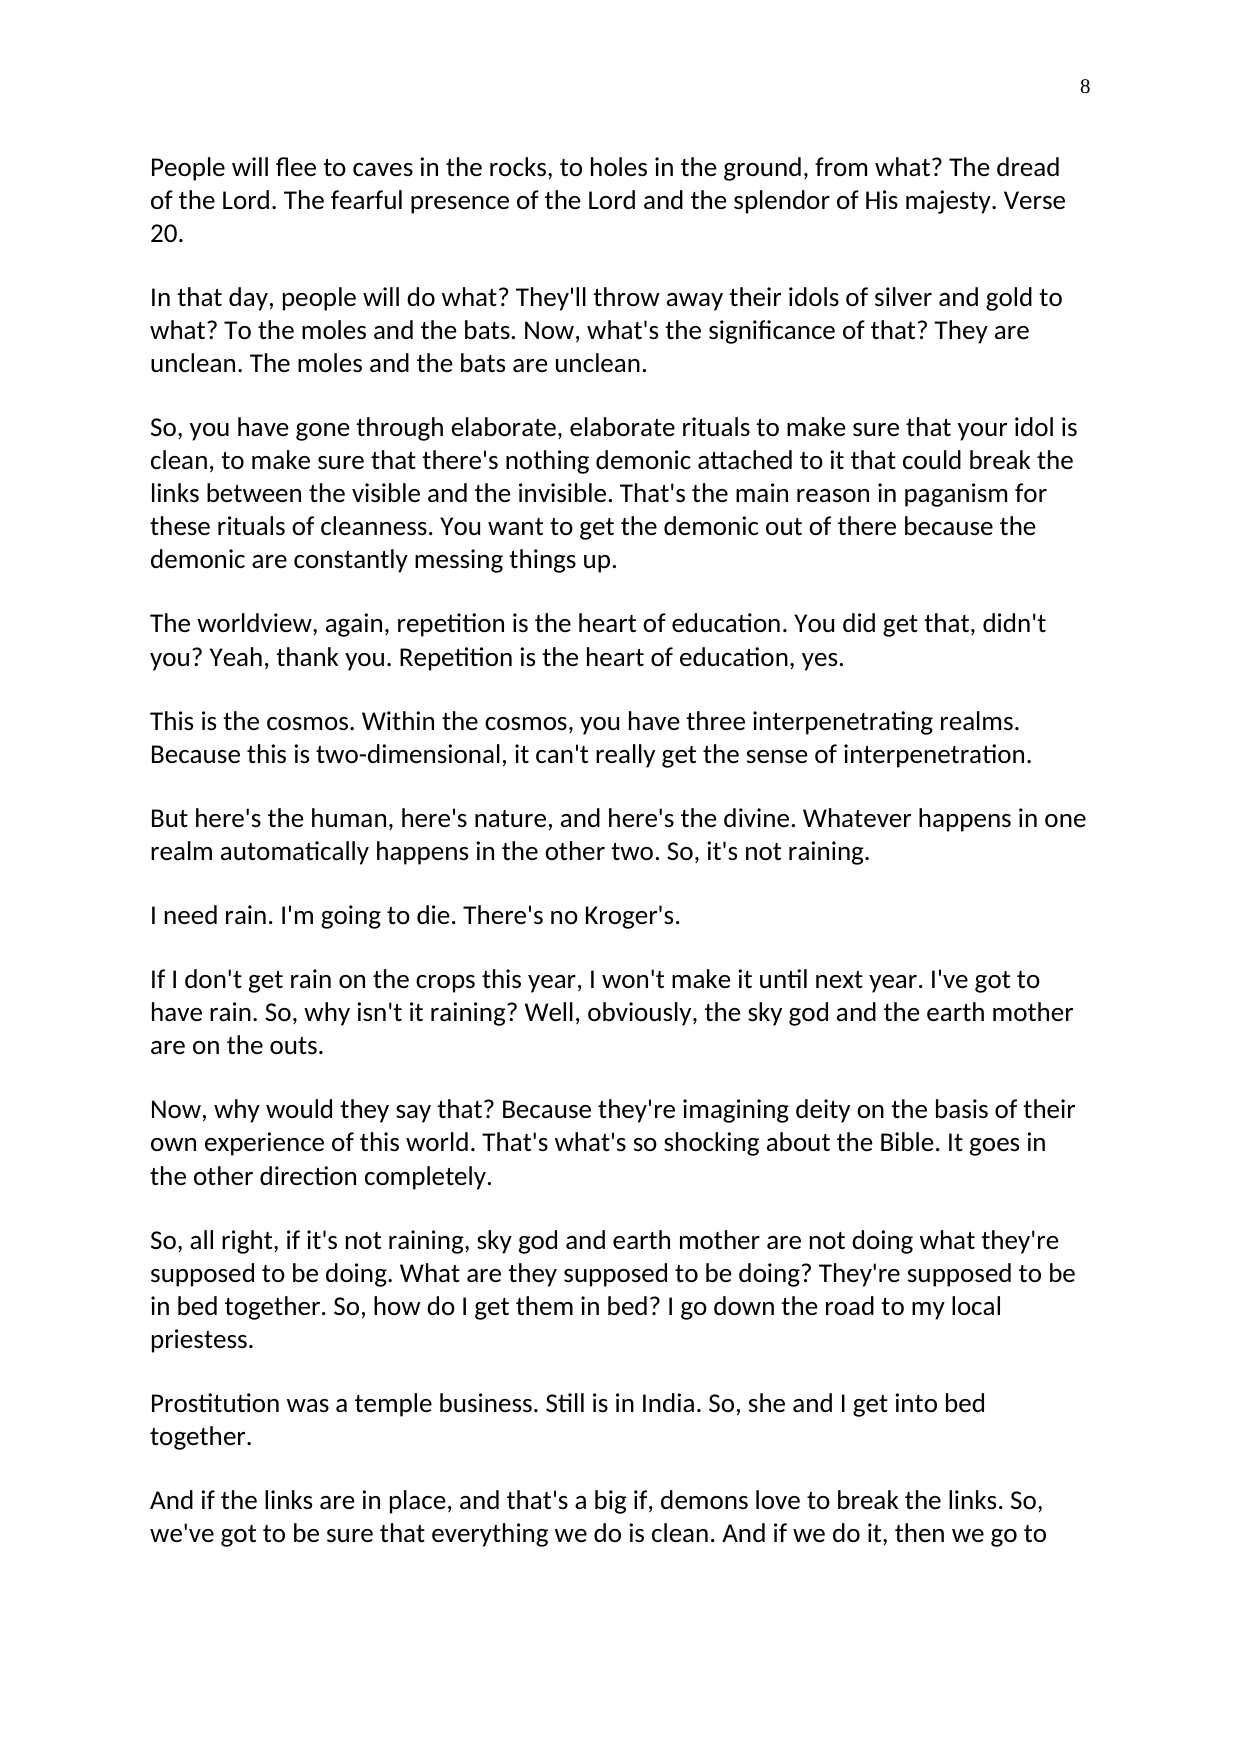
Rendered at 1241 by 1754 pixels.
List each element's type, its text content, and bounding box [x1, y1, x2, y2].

text I need rain. I'm going to die. There's no Kroger's. [150, 898, 1090, 931]
text In that day, people will do what? They'll throw away their idols of silver and gold to what? To the moles and the bats. Now, what's the significance of that? They are unclean. The moles and the bats are unclean. [150, 280, 1090, 379]
text So, you have gone through elaborate, elaborate rituals to make sure that your idol is clean, to make sure that there's nothing demonic attached to it that could break the links between the visible and the invisible. That's the main reason in paganism for these rituals of cleanness. You want to get the demonic out of there because the demonic are constantly messing things up. [150, 410, 1090, 576]
text So, all right, if it's not raining, sky god and earth mother are not doing what they're supposed to be doing. What are they supposed to be doing? They're supposed to be in bed together. So, how do I get them in bed? I go down the road to my local priestess. [150, 1223, 1090, 1355]
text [150, 1483, 1090, 1549]
text This is the cosmos. Within the cosmos, you have three interpenetrating realms. Because this is two-dimensional, it can't really get the sense of interpenetration. [150, 704, 1090, 770]
text The worldview, again, repetition is the heart of education. You did get that, didn't you? Yeah, thank you. Repetition is the heart of education, yes. [150, 607, 1090, 673]
text People will flee to caves in the rocks, to holes in the ground, from what? The dread of the Lord. The fearful presence of the Lord and the splendor of His majesty. Verse 20. [150, 150, 1090, 249]
text Prostitution was a temple business. Still is in India. So, she and I get into bed together. [150, 1386, 1090, 1452]
text If I don't get rain on the crops this year, I won't make it until next year. I've got to have rain. So, why isn't it raining? Well, obviously, the sky god and the earth mother are on the outs. [150, 962, 1090, 1061]
text But here's the human, here's nature, and here's the divine. Whatever happens in one realm automatically happens in the other two. So, it's not raining. [150, 801, 1090, 867]
text Now, why would they say that? Because they're imagining deity on the basis of their own experience of this world. That's what's so shocking about the Bible. It goes in the other direction completely. [150, 1093, 1090, 1192]
